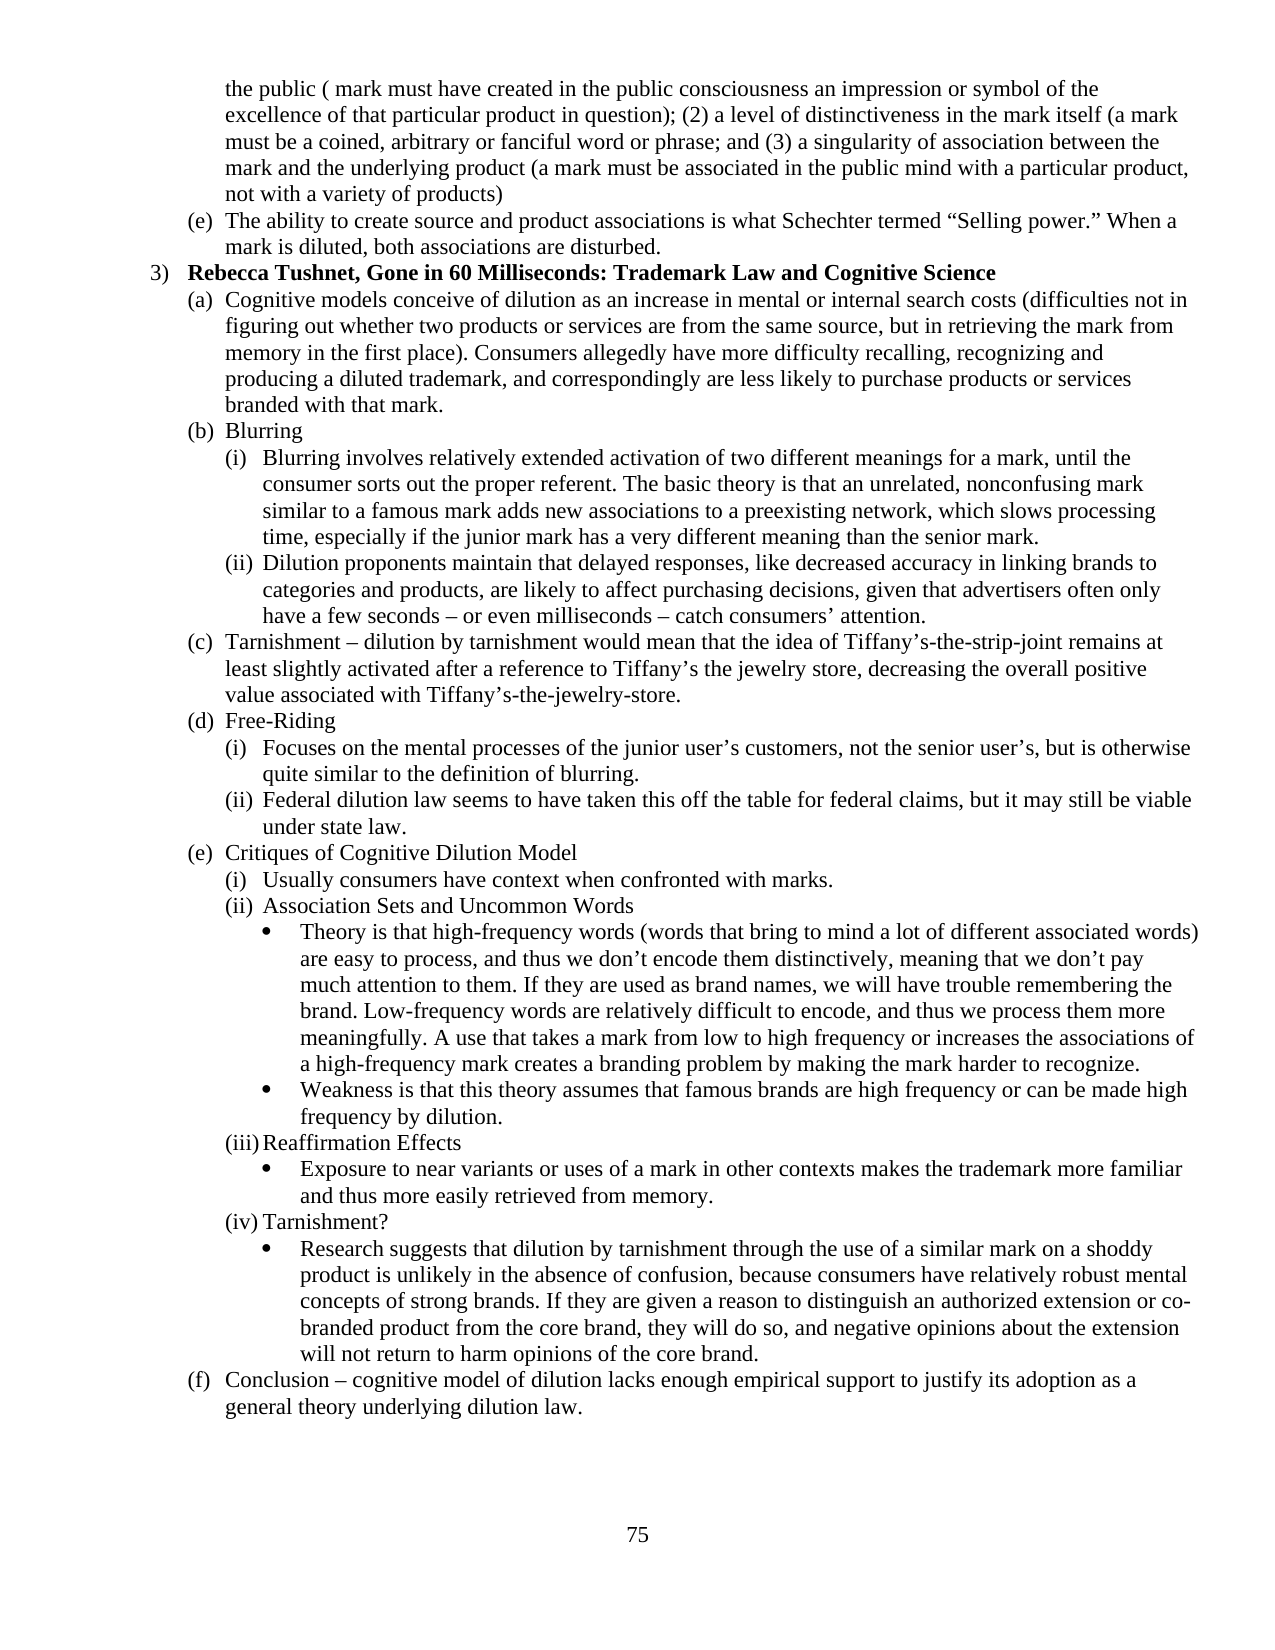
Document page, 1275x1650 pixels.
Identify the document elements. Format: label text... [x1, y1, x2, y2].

list The ability to create source and product associations is what Schechter termed “Selling power.” When a mark is diluted, both associations are disturbed. [187, 207, 1200, 259]
list Exposure to near variants or uses of a mark in other contexts makes the trademark more familiar and thus more easily retrieved from memory. [262, 1156, 1200, 1208]
list Dilution proponents maintain that delayed responses, like decreased accuracy in linking brands to categories and products, are likely to affect purchasing decisions, given that advertisers often only have a few seconds – or even milliseconds – catch consumers’ attention. [225, 549, 1200, 628]
list Blurring [187, 418, 1200, 444]
list Rebecca Tushnet, Gone in 60 Milliseconds: Trademark Law and Cognitive Science [150, 259, 1200, 286]
list Federal dilution law seems to have taken this off the table for federal claims, but it may still be viable under state law. [225, 787, 1200, 839]
list Free-Riding [187, 707, 1200, 734]
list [187, 75, 1200, 207]
list Theory is that high-frequency words (words that bring to mind a lot of different associated words) are easy to process, and thus we don’t encode them distinctively, meaning that we don’t pay much attention to them. If they are used as brand names, we will have trouble remembering the brand. Low-frequency words are relatively difficult to encode, and thus we process them more meaningfully. A use that takes a mark from low to high frequency or increases the associations of a high-frequency mark creates a branding problem by making the mark harder to recognize. [262, 918, 1200, 1076]
list Conclusion – cognitive model of dilution lacks enough empirical support to justify its adoption as a general theory underlying dilution law. [187, 1366, 1200, 1419]
list Critiques of Cognitive Dilution Model [187, 839, 1200, 866]
list Usually consumers have context when confronted with marks. [225, 866, 1200, 892]
list Blurring involves relatively extended activation of two different meanings for a mark, until the consumer sorts out the proper referent. The basic theory is that an unrelated, nonconfusing mark similar to a famous mark adds new associations to a preexisting network, which slows processing time, especially if the junior mark has a very different meaning than the senior mark. [225, 444, 1200, 549]
list Cognitive models conceive of dilution as an increase in mental or internal search costs (difficulties not in figuring out whether two products or services are from the same source, but in retrieving the mark from memory in the first place). Consumers allegedly have more difficulty recalling, recognizing and producing a diluted trademark, and correspondingly are less likely to purchase products or services branded with that mark. [187, 286, 1200, 418]
list Research suggests that dilution by tarnishment through the use of a similar mark on a shoddy product is unlikely in the absence of confusion, because consumers have relatively robust mental concepts of strong brands. If they are given a reason to distinguish an authorized extension or co-branded product from the core brand, they will do so, and negative opinions about the extension will not return to harm opinions of the core brand. [262, 1234, 1200, 1366]
list Tarnishment? [225, 1208, 1200, 1234]
list Reaffirmation Effects [225, 1129, 1200, 1156]
list Focuses on the mental processes of the junior user’s customers, not the senior user’s, but is otherwise quite similar to the definition of blurring. [225, 734, 1200, 787]
list Weakness is that this theory assumes that famous brands are high frequency or can be made high frequency by dilution. [262, 1076, 1200, 1129]
list Association Sets and Uncommon Words [225, 892, 1200, 918]
list Tarnishment – dilution by tarnishment would mean that the idea of Tiffany’s-the-strip-joint remains at least slightly activated after a reference to Tiffany’s the jewelry store, decreasing the overall positive value associated with Tiffany’s-the-jewelry-store. [187, 628, 1200, 707]
